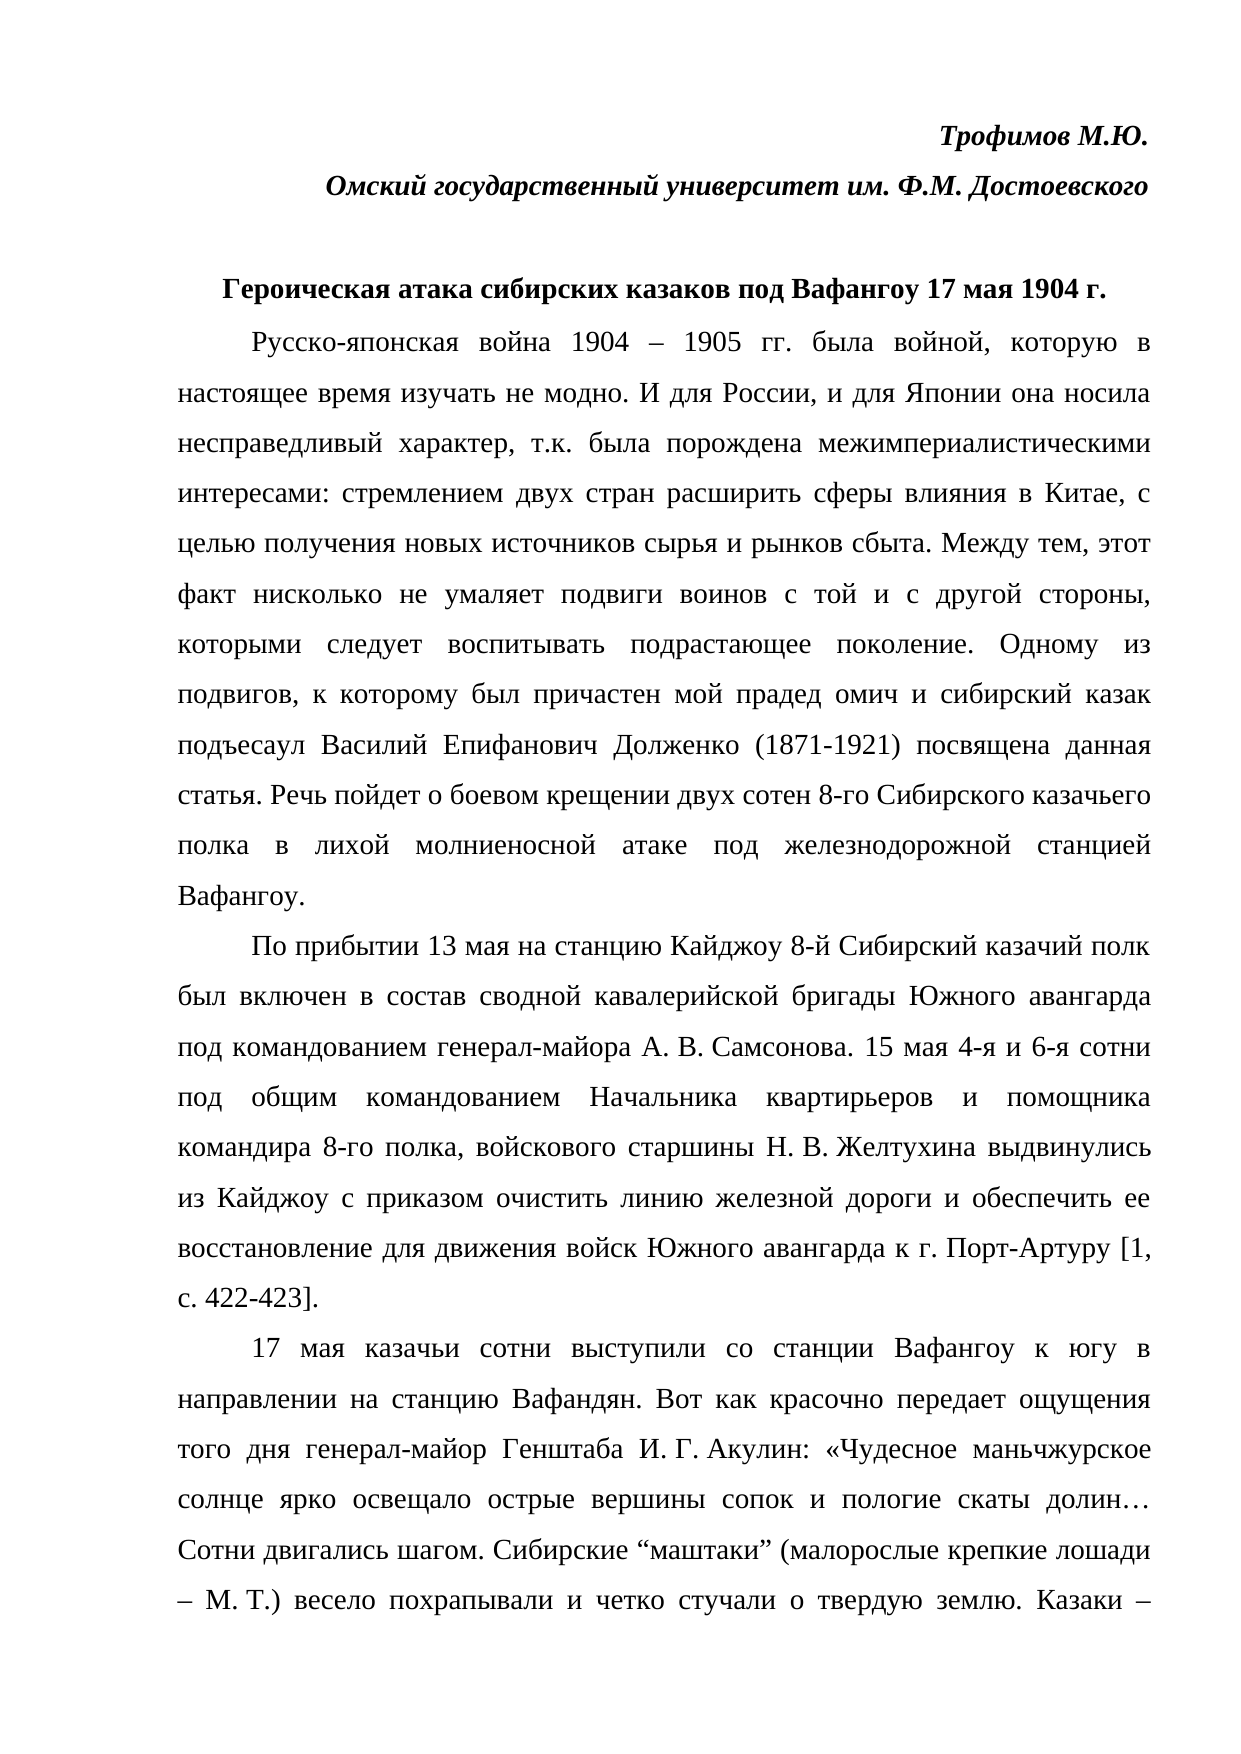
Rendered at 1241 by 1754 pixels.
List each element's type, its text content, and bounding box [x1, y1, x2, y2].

text По прибытии 13 мая на станцию Кайджоу 8-й Сибирский казачий полк был включен в состав сводной кавалерийской бригады Южного авангарда под командованием генерал-майора А. В. Самсонова. 15 мая 4-я и 6-я сотни под общим командованием Начальника квартирьеров и помощника командира 8-го полка, войскового старшины Н. В. Желтухина выдвинулись из Кайджоу с приказом очистить линию железной дороги и обеспечить ее восстановление для движения войск Южного авангарда к г. Порт-Артуру [1, с. 422-423]. [177, 928, 1152, 1314]
text Омский государственный университет им. Ф.М. Достоевского [177, 168, 1152, 202]
text Героическая атака сибирских казаков под Вафангоу 17 мая 1904 г. [177, 272, 1152, 305]
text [177, 1331, 1152, 1616]
text Трофимов М.Ю. [177, 118, 1152, 152]
text Русско-японская война 1904 – 1905 гг. была войной, которую в настоящее время изучать не модно. И для России, и для Японии она носила несправедливый характер, т.к. была порождена межимпериалистическими интересами: стремлением двух стран расширить сферы влияния в Китае, с целью получения новых источников сырья и рынков сбыта. Между тем, этот факт нисколько не умаляет подвиги воинов с той и с другой стороны, которыми следует воспитывать подрастающее поколение. Одному из подвигов, к которому был причастен мой прадед омич и сибирский казак подъесаул Василий Епифанович Долженко (1871-1921) посвящена данная статья. Речь пойдет о боевом крещении двух сотен 8-го Сибирского казачьего полка в лихой молниеносной атаке под железнодорожной станцией Вафангоу. [177, 324, 1152, 911]
